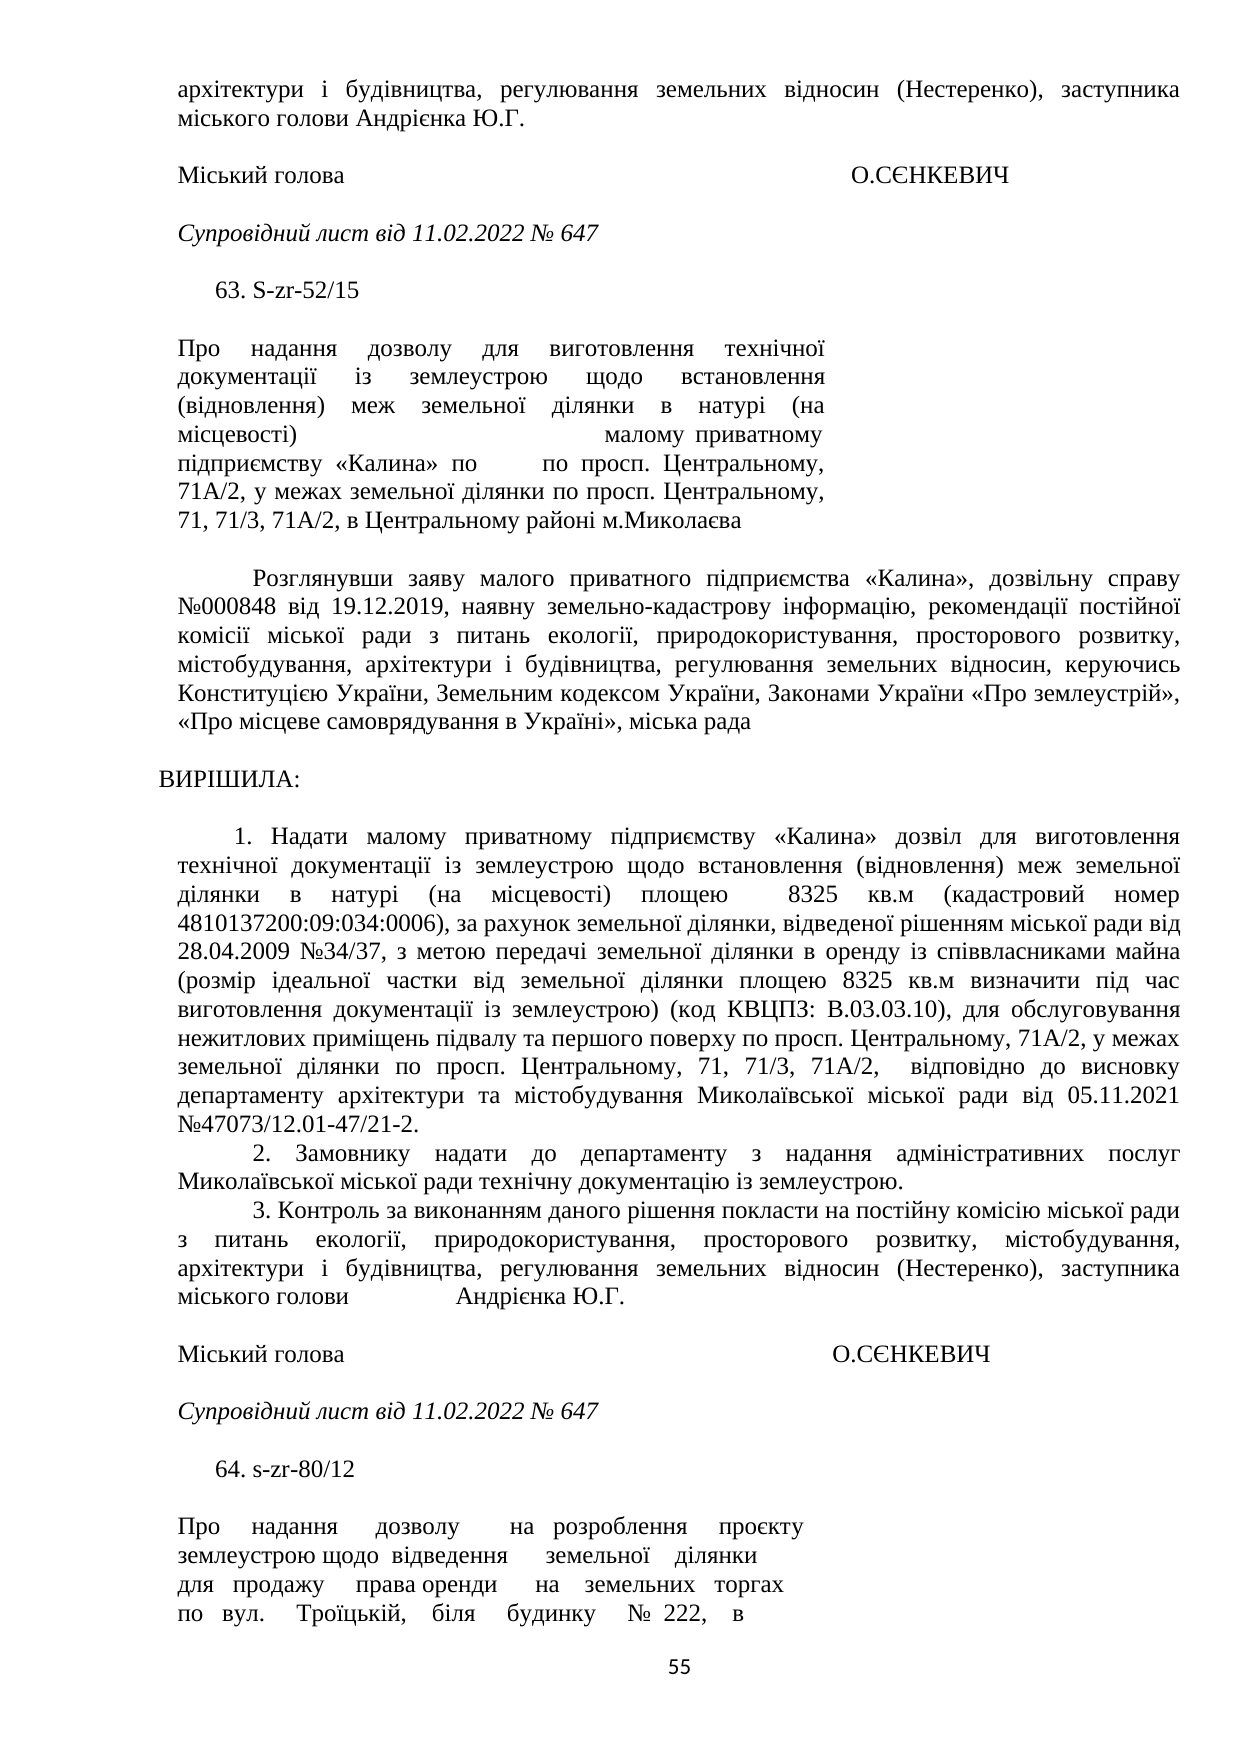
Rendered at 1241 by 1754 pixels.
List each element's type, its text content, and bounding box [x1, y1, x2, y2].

text по вул. Троїцькій, біля будинку № 222, в [177, 1598, 1182, 1626]
text Супровідний лист від 11.02.2022 № 647 [177, 218, 1181, 246]
text Про надання дозволу на розроблення проєкту [177, 1511, 1182, 1540]
text землеустрою щодо відведення земельної ділянки [177, 1540, 1182, 1569]
text Розглянувши заяву малого приватного підприємства «Калина», дозвільну справу №000848 від 19.12.2019, наявну земельно-кадастрову інформацію, рекомендації постійної комісії міської ради з питань екології, природокористування, просторового розвитку, містобудування, архітектури і будівництва, регулювання земельних відносин, керуючись Конституцією України, Земельним кодексом України, Законами України «Про землеустрій», «Про місцеве самоврядування в Україні», міська рада [177, 563, 1181, 735]
text ВИРІШИЛА: [158, 764, 1181, 793]
text 1. Надати малому приватному підприємству «Калина» дозвіл для виготовлення технічної документації із землеустрою щодо встановлення (відновлення) меж земельної ділянки в натурі (на місцевості) площею 8325 кв.м (кадастровий номер 4810137200:09:034:0006), за рахунок земельної ділянки, відведеної рішенням міської ради від 28.04.2009 №34/37, з метою передачі земельної ділянки в оренду із співвласниками майна (розмір ідеальної частки від земельної ділянки площею 8325 кв.м визначити під час виготовлення документації із землеустрою) (код КВЦПЗ: В.03.03.10), для обслуговування нежитлових приміщень підвалу та першого поверху по просп. Центральному, 71А/2, у межах земельної ділянки по просп. Центральному, 71, 71/3, 71А/2, відповідно до висновку департаменту архітектури та містобудування Миколаївської міської ради від 05.11.2021 №47073/12.01-47/21-2. [177, 821, 1181, 1138]
text Про надання дозволу для виготовлення технічної документації із землеустрою щодо встановлення (відновлення) меж земельної ділянки в натурі (на місцевості) малому приватному підприємству «Калина» по по просп. Центральному, 71А/2, у межах земельної ділянки по просп. Центральному, 71, 71/3, 71А/2, в Центральному районі м.Миколаєва [177, 333, 825, 534]
text Міський голова О.СЄНКЕВИЧ [177, 1339, 1181, 1368]
text 2. Замовнику надати до департаменту з надання адміністративних послуг Миколаївської міської ради технічну документацію із землеустрою. [177, 1138, 1181, 1195]
list S-zr-52/15 [215, 275, 750, 304]
text для продажу права оренди на земельних торгах [177, 1569, 1182, 1598]
text Міський голова О.СЄНКЕВИЧ [177, 160, 1181, 189]
list s-zr-80/12 [215, 1454, 1182, 1483]
text Супровідний лист від 11.02.2022 № 647 [177, 1396, 1181, 1425]
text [177, 74, 1181, 131]
